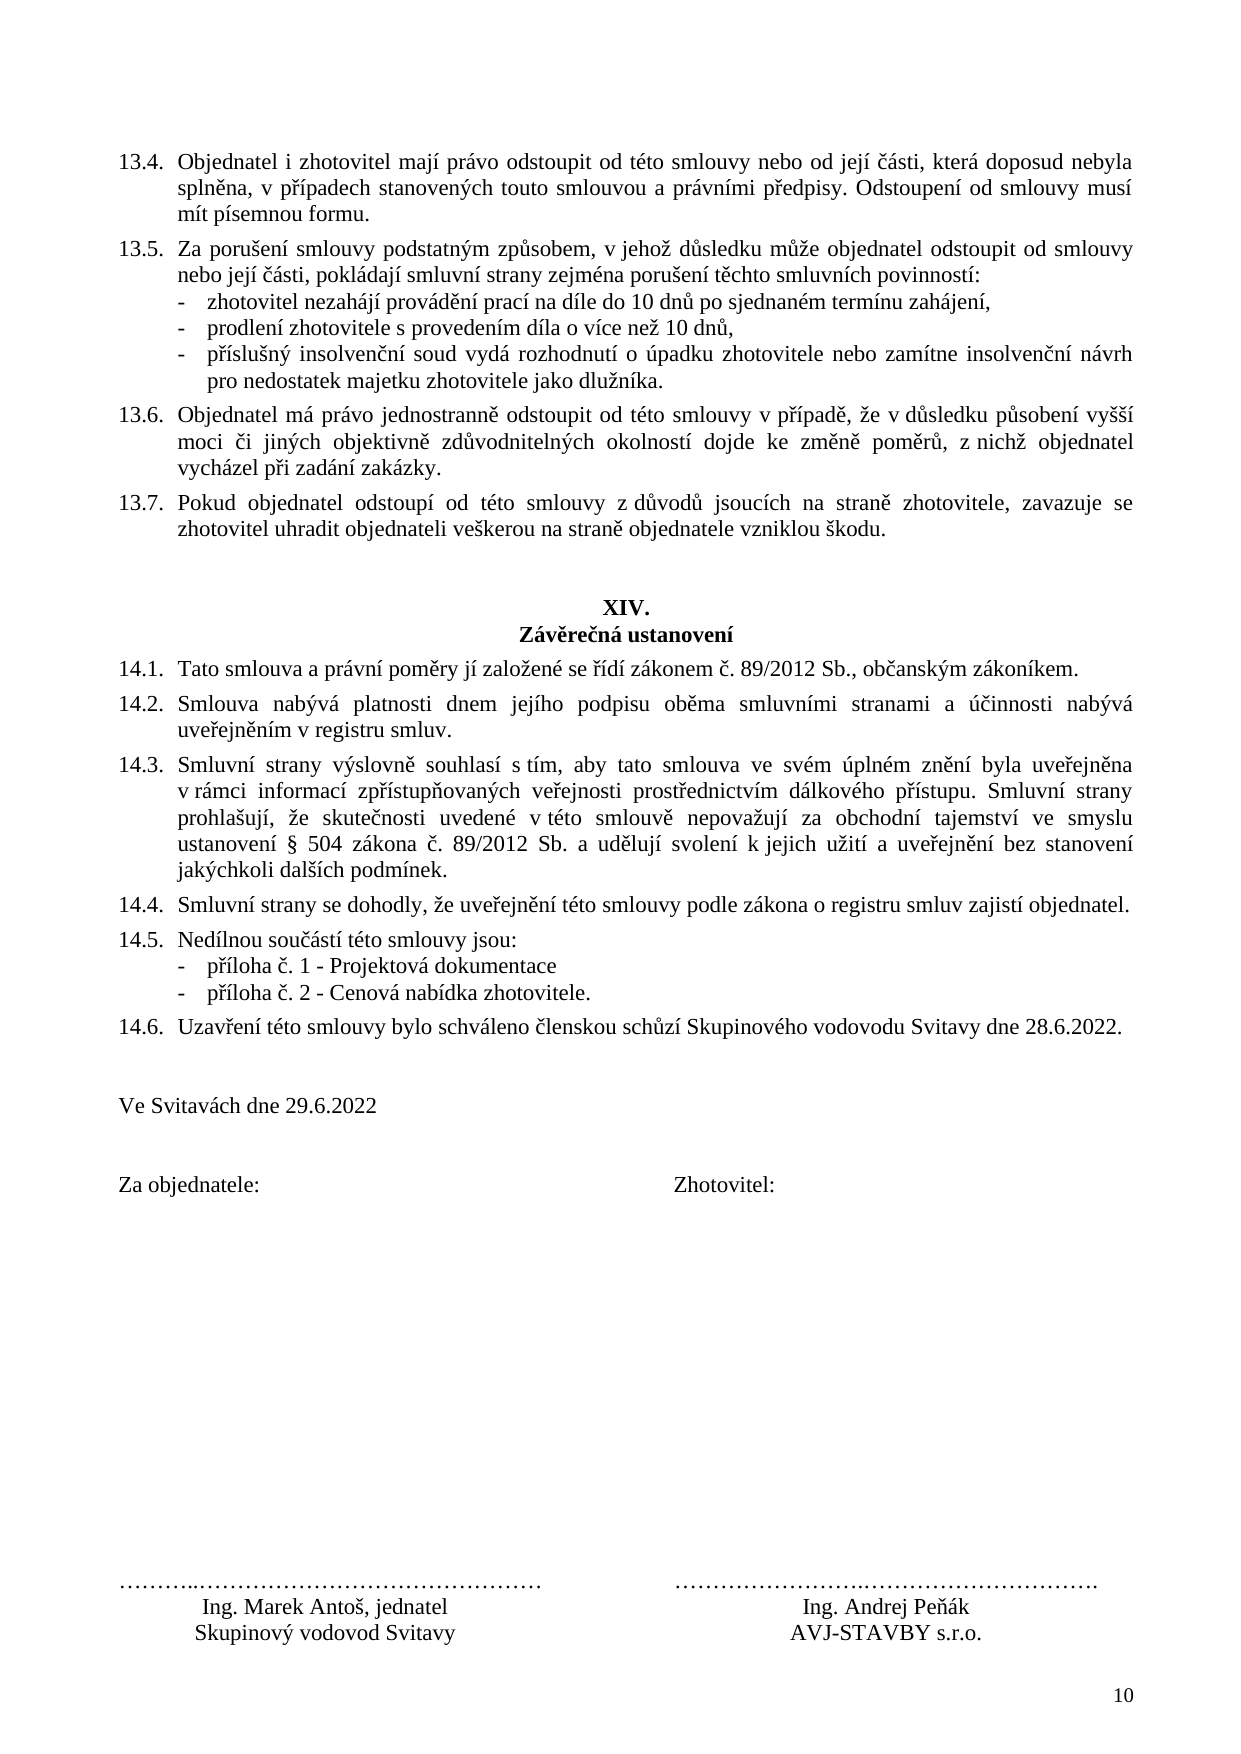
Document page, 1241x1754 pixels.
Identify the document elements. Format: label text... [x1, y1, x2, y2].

list Smluvní strany se dohodly, že uveřejnění této smlouvy podle zákona o registru smluv zajistí objednatel. [118, 891, 1134, 918]
list Nedílnou součástí této smlouvy jsou: [118, 926, 1134, 952]
text ………..……………………………………… …………………….…………………………. [118, 1567, 1134, 1593]
text - příloha č. 2 - Cenová nabídka zhotovitele. [177, 979, 1134, 1005]
list Pokud objednatel odstoupí od této smlouvy z důvodů jsoucích na straně zhotovitele, zavazuje se zhotovitel uhradit objednateli veškerou na straně objednatele vzniklou škodu. [118, 489, 1134, 542]
list Objednatel i zhotovitel mají právo odstoupit od této smlouvy nebo od její části, která doposud nebyla splněna, v případech stanovených touto smlouvou a právními předpisy. Odstoupení od smlouvy musí mít písemnou formu. [118, 148, 1134, 227]
text Za objednatele: Zhotovitel: [118, 1171, 1134, 1198]
list Smluvní strany výslovně souhlasí s tím, aby tato smlouva ve svém úplném znění byla uveřejněna v rámci informací zpřístupňovaných veřejnosti prostřednictvím dálkového přístupu. Smluvní strany prohlašují, že skutečnosti uvedené v této smlouvě nepovažují za obchodní tajemství ve smyslu ustanovení § 504 zákona č. 89/2012 Sb. a udělují svolení k jejich užití a uveřejnění bez stanovení jakýchkoli dalších podmínek. [118, 751, 1134, 883]
list Tato smlouva a právní poměry jí založené se řídí zákonem č. 89/2012 Sb., občanským zákoníkem. [118, 655, 1134, 682]
text Závěrečná ustanovení [118, 621, 1134, 647]
list Objednatel má právo jednostranně odstoupit od této smlouvy v případě, že v důsledku působení vyšší moci či jiných objektivně zdůvodnitelných okolností dojde ke změně poměrů, z nichž objednatel vycházel při zadání zakázky. [118, 402, 1134, 481]
list zhotovitel nezahájí provádění prací na díle do 10 dnů po sjednaném termínu zahájení, [177, 288, 1134, 314]
text XIV. [118, 594, 1134, 621]
list Smlouva nabývá platnosti dnem jejího podpisu oběma smluvními stranami a účinnosti nabývá uveřejněním v registru smluv. [118, 690, 1134, 743]
list Za porušení smlouvy podstatným způsobem, v jehož důsledku může objednatel odstoupit od smlouvy nebo její části, pokládají smluvní strany zejména porušení těchto smluvních povinností: [118, 235, 1134, 288]
text Ing. Marek Antoš, jednatel Ing. Andrej Peňák [118, 1593, 1134, 1619]
text - příloha č. 1 - Projektová dokumentace [177, 952, 1134, 979]
list prodlení zhotovitele s provedením díla o více než 10 dnů, [177, 314, 1134, 341]
list Uzavření této smlouvy bylo schváleno členskou schůzí Skupinového vodovodu Svitavy dne 28.6.2022. [118, 1013, 1134, 1040]
text Skupinový vodovod Svitavy AVJ-STAVBY s.r.o. [118, 1619, 1134, 1646]
list příslušný insolvenční soud vydá rozhodnutí o úpadku zhotovitele nebo zamítne insolvenční návrh pro nedostatek majetku zhotovitele jako dlužníka. [177, 341, 1134, 393]
text Ve Svitavách dne 29.6.2022 [118, 1092, 1134, 1119]
